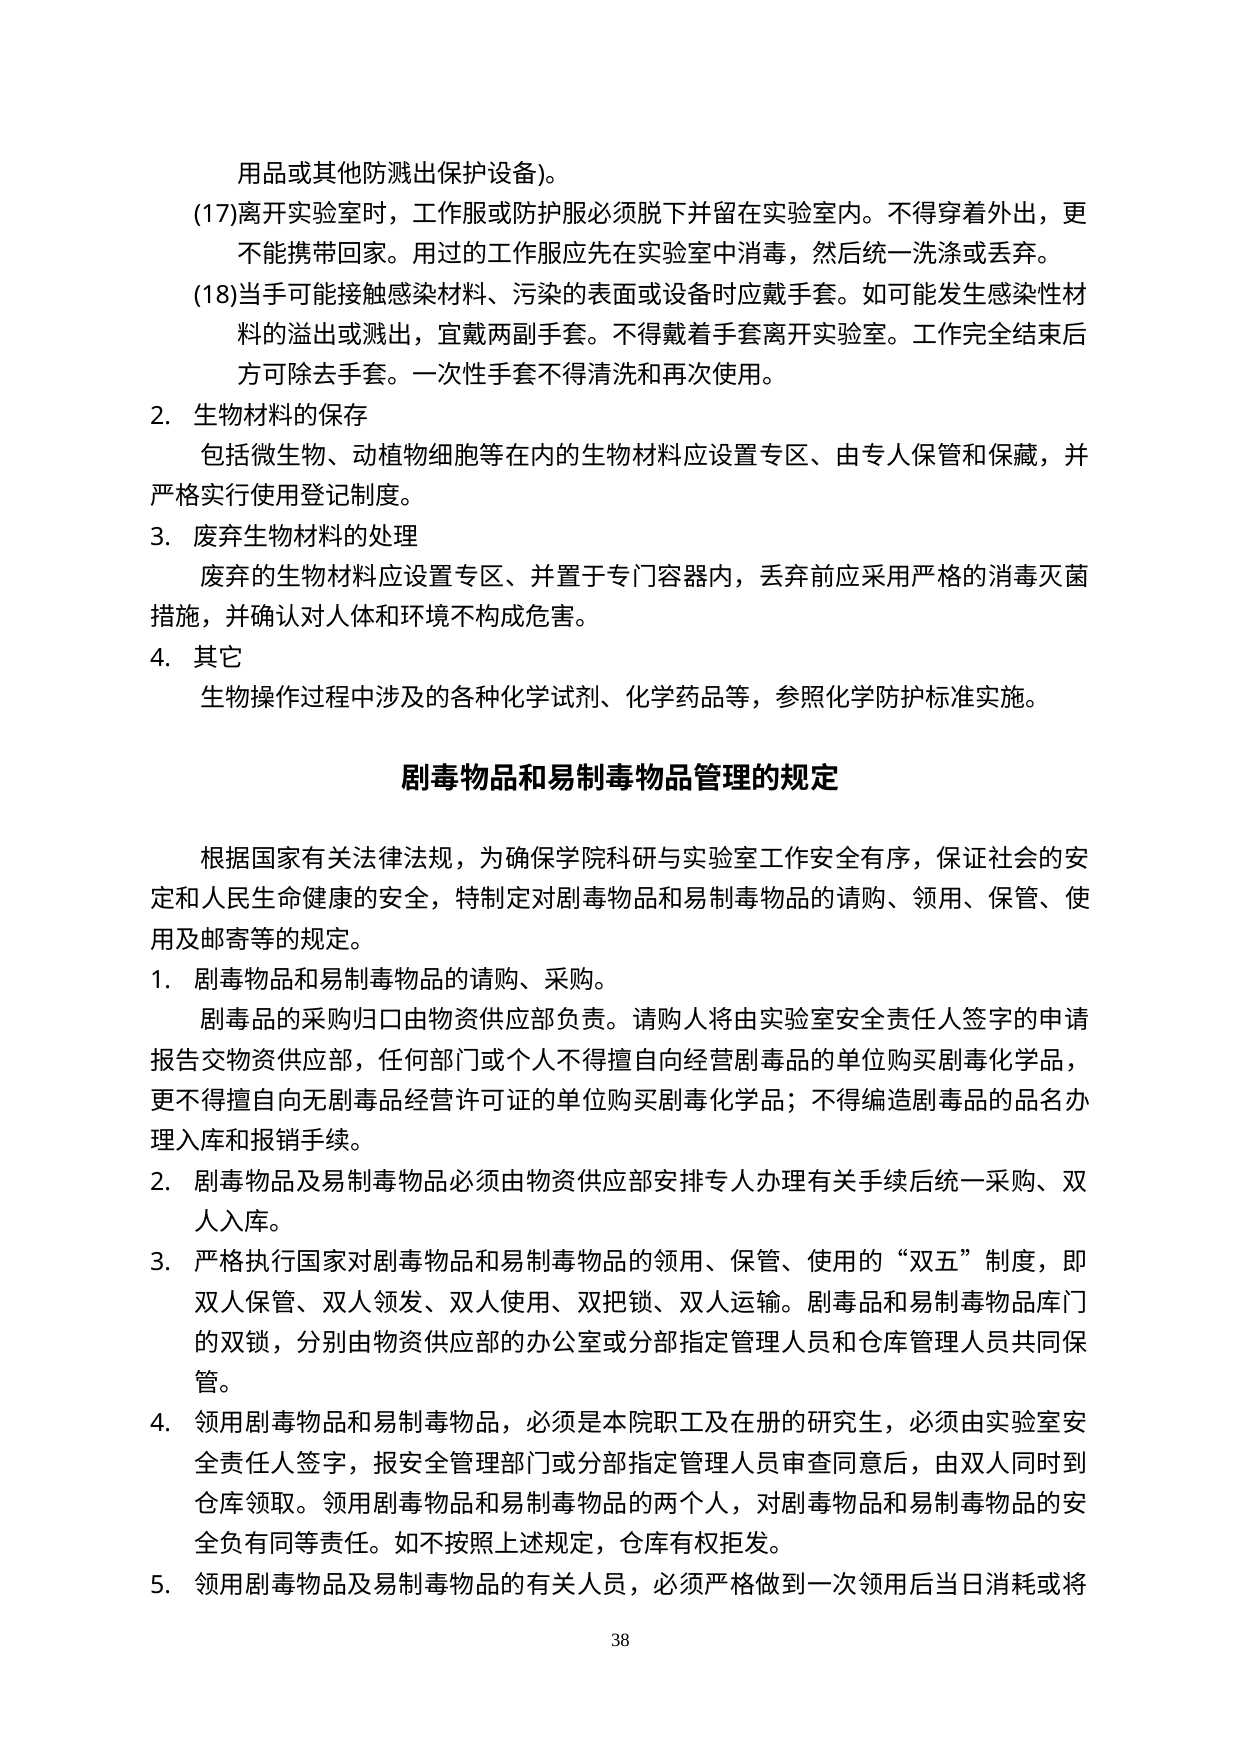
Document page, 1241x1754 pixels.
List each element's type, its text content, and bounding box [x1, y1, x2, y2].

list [150, 1562, 1090, 1602]
list 当手可能接触感染材料、污染的表面或设备时应戴手套。如可能发生感染性材料的溢出或溅出，宜戴两副手套。不得戴着手套离开实验室。工作完全结束后方可除去手套。一次性手套不得清洗和再次使用。 [194, 272, 1090, 393]
list 离开实验室时，工作服或防护服必须脱下并留在实验室内。不得穿着外出，更不能携带回家。用过的工作服应先在实验室中消毒，然后统一洗涤或丢弃。 [194, 192, 1090, 272]
text 根据国家有关法律法规，为确保学院科研与实验室工作安全有序，保证社会的安定和人民生命健康的安全，特制定对剧毒物品和易制毒物品的请购、领用、保管、使用及邮寄等的规定。 [150, 837, 1090, 957]
text 废弃的生物材料应设置专区、并置于专门容器内，丢弃前应采用严格的消毒灭菌措施，并确认对人体和环境不构成危害。 [150, 554, 1090, 635]
list 其它 [150, 635, 1090, 675]
list 剧毒物品及易制毒物品必须由物资供应部安排专人办理有关手续后统一采购、双人入库。 [150, 1159, 1090, 1240]
list 剧毒物品和易制毒物品的请购、采购。 [150, 957, 1090, 998]
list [194, 151, 1090, 192]
text 剧毒品的采购归口由物资供应部负责。请购人将由实验室安全责任人签字的申请报告交物资供应部，任何部门或个人不得擅自向经营剧毒品的单位购买剧毒化学品，更不得擅自向无剧毒品经营许可证的单位购买剧毒化学品；不得编造剧毒品的品名办理入库和报销手续。 [150, 998, 1090, 1159]
list 废弃生物材料的处理 [150, 514, 1090, 554]
list 严格执行国家对剧毒物品和易制毒物品的领用、保管、使用的“双五”制度，即双人保管、双人领发、双人使用、双把锁、双人运输。剧毒品和易制毒物品库门的双锁，分别由物资供应部的办公室或分部指定管理人员和仓库管理人员共同保管。 [150, 1240, 1090, 1401]
text 生物操作过程中涉及的各种化学试剂、化学药品等，参照化学防护标准实施。 [150, 675, 1090, 716]
subtitle 剧毒物品和易制毒物品管理的规定 [150, 736, 1090, 816]
list 领用剧毒物品和易制毒物品，必须是本院职工及在册的研究生，必须由实验室安全责任人签字，报安全管理部门或分部指定管理人员审查同意后，由双人同时到仓库领取。领用剧毒物品和易制毒物品的两个人，对剧毒物品和易制毒物品的安全负有同等责任。如不按照上述规定，仓库有权拒发。 [150, 1401, 1090, 1562]
list 生物材料的保存 [150, 393, 1090, 433]
text 包括微生物、动植物细胞等在内的生物材料应设置专区、由专人保管和保藏，并严格实行使用登记制度。 [150, 433, 1090, 514]
